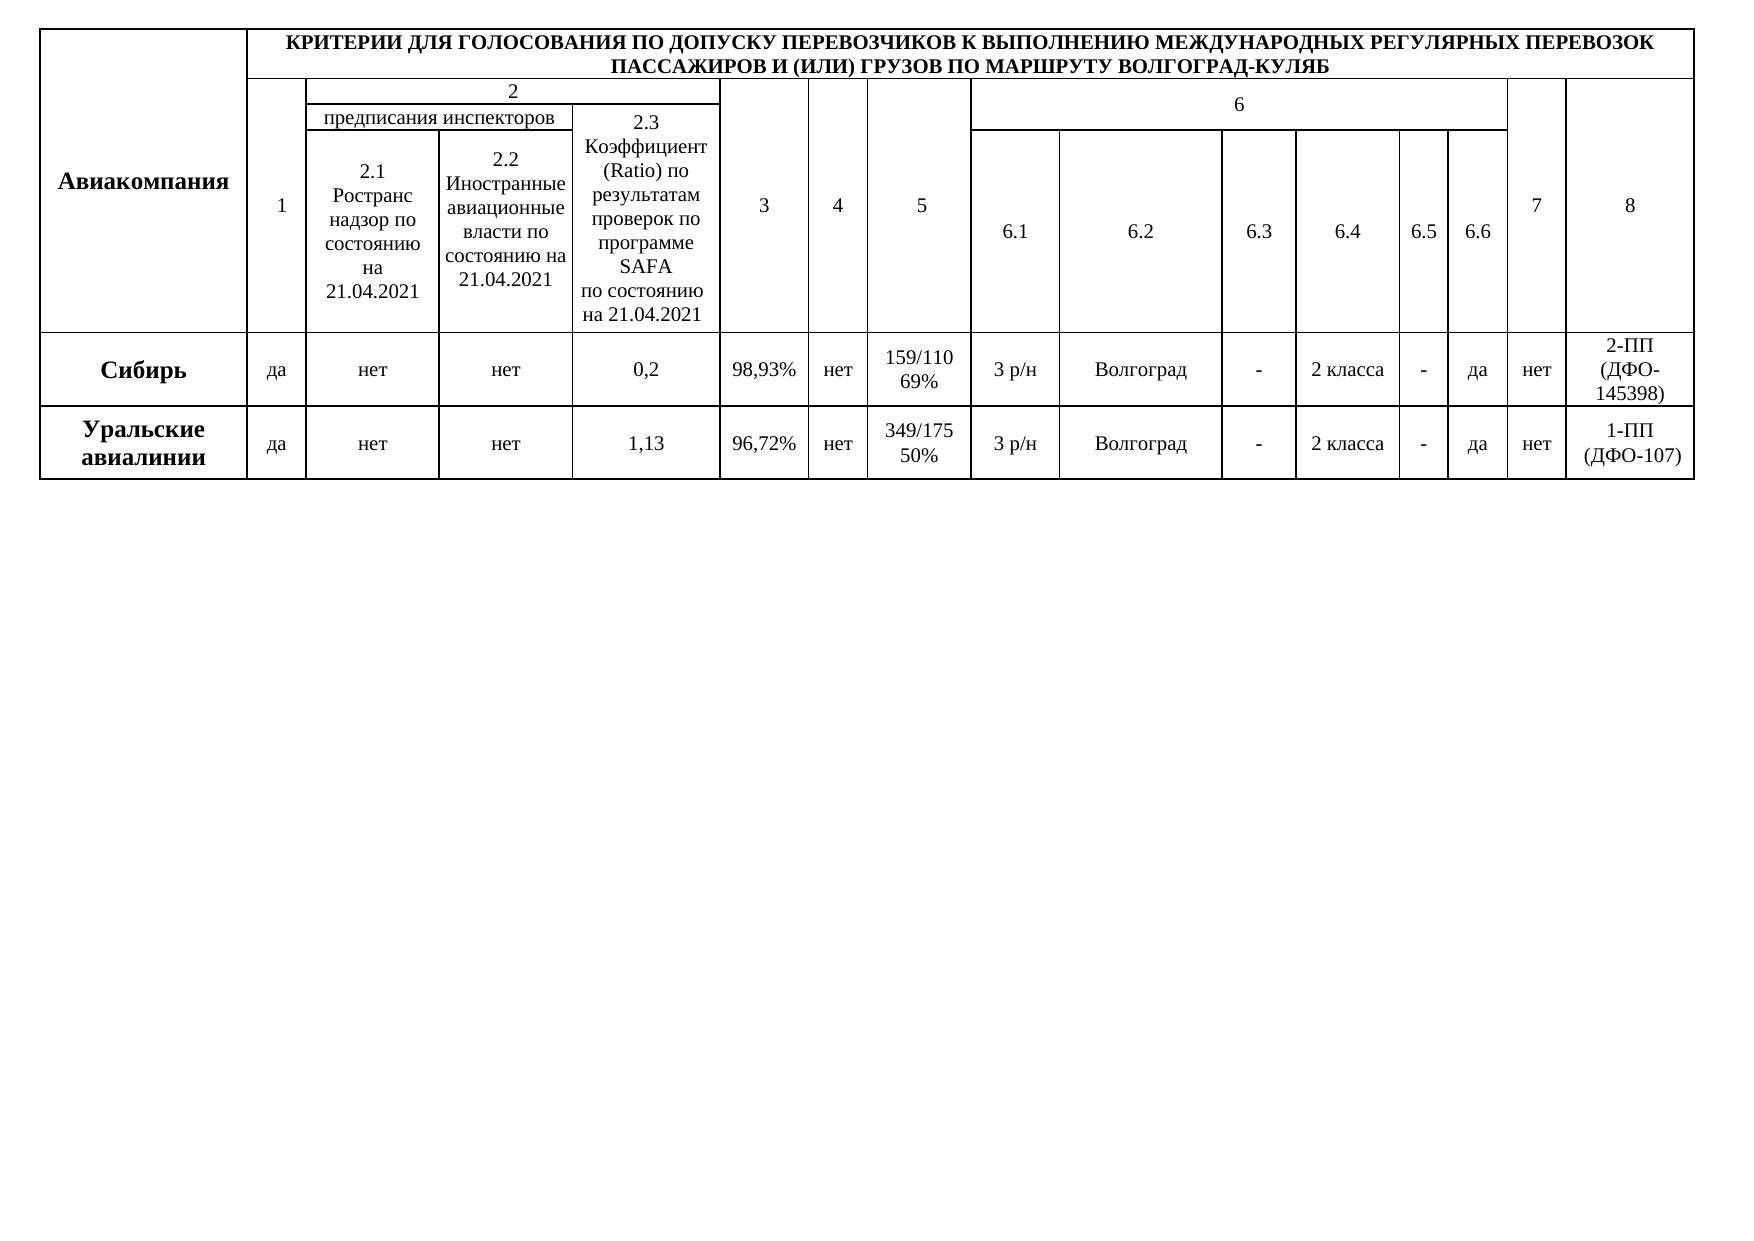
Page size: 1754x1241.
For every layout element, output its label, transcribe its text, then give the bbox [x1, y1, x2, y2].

table_cell 2-ПП (ДФО-145398) [1567, 333, 1693, 405]
table_cell 2 класса [1297, 407, 1399, 478]
table_cell 3 р/н [972, 333, 1059, 405]
table_cell нет [809, 407, 867, 478]
table_cell 3 р/н [972, 407, 1059, 478]
table_cell да [1449, 407, 1507, 478]
table_cell нет [307, 407, 438, 478]
table_cell 2 [307, 79, 719, 103]
table_cell 6.2 [1060, 131, 1221, 331]
table_cell 1-ПП (ДФО-107) [1567, 407, 1693, 478]
table_cell Волгоград [1060, 407, 1221, 478]
table_cell 6.3 [1223, 131, 1295, 331]
table_cell 98,93% [721, 333, 808, 405]
table_header КРИТЕРИИ ДЛЯ ГОЛОСОВАНИЯ ПО ДОПУСКУ ПЕРЕВОЗЧИКОВ К ВЫПОЛНЕНИЮ МЕЖДУНАРОДНЫХ РЕГУЛЯРНЫХ ПЕРЕВОЗОК ПАССАЖИРОВ И (ИЛИ) ГРУЗОВ ПО МАРШРУТУ ВОЛГОГРАД-КУЛЯБ [248, 30, 1693, 78]
table_cell да [1449, 333, 1507, 405]
table_cell 4 [809, 79, 867, 331]
table_cell 159/110 69% [868, 333, 970, 405]
table_cell Сибирь [41, 333, 246, 405]
table_cell 6.1 [972, 131, 1059, 331]
table_header Авиакомпания [41, 30, 246, 331]
table_cell предписания инспекторов [307, 105, 572, 129]
table_cell нет [809, 333, 867, 405]
table_cell - [1223, 407, 1295, 478]
table_cell 1 [248, 79, 305, 331]
table_cell 96,72% [721, 407, 808, 478]
table_cell 3 [721, 79, 808, 331]
table_cell нет [307, 333, 438, 405]
table_cell 0,2 [573, 333, 719, 405]
table_cell нет [1508, 407, 1565, 478]
table_cell 2.3 Коэффициент (Ratio) по результатам проверок по программе SAFA по состоянию на 21.04.2021 [573, 105, 719, 331]
table_cell 6 [972, 79, 1507, 129]
table_cell нет [440, 407, 572, 478]
table_cell - [1223, 333, 1295, 405]
table_cell Волгоград [1060, 333, 1221, 405]
table_cell - [1400, 407, 1447, 478]
table_cell 7 [1508, 79, 1565, 331]
table_cell 5 [868, 79, 970, 331]
table_cell 6.5 [1400, 131, 1447, 331]
table_cell 8 [1567, 79, 1693, 331]
table_cell 2 класса [1297, 333, 1399, 405]
table_cell - [1400, 333, 1447, 405]
table_cell 1,13 [573, 407, 719, 478]
table_cell нет [1508, 333, 1565, 405]
table_cell да [248, 407, 305, 478]
table_cell Уральские авиалинии [41, 407, 246, 478]
table_cell да [248, 333, 305, 405]
table_cell 6.4 [1297, 131, 1399, 331]
table_cell нет [440, 333, 572, 405]
table_cell 6.6 [1449, 131, 1507, 331]
table_cell 349/175 50% [868, 407, 970, 478]
table_cell 2.1 Ространс надзор по состоянию на 21.04.2021 [307, 131, 438, 331]
table_cell 2.2 Иностранные авиационные власти по состоянию на 21.04.2021 [440, 131, 572, 331]
